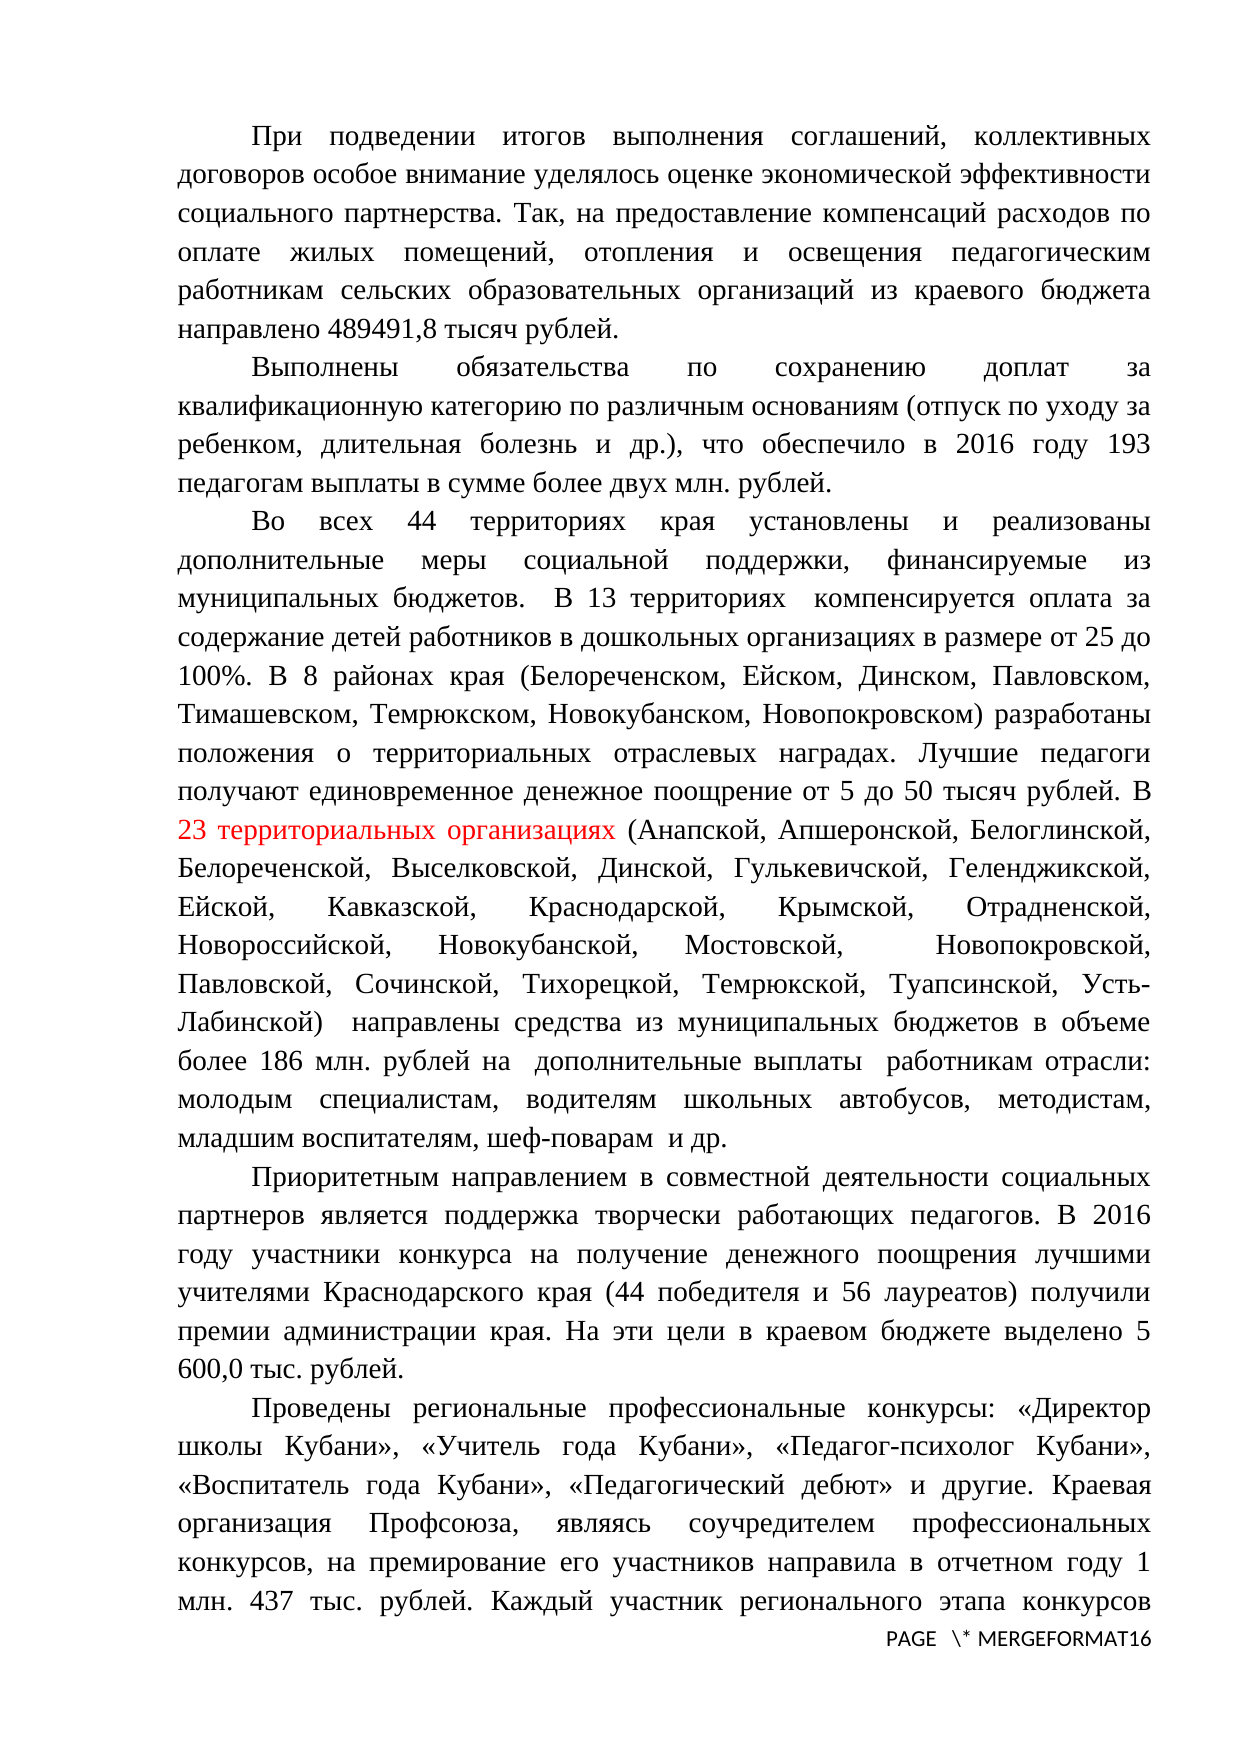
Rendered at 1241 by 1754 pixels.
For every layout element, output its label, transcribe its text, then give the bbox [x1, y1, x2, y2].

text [177, 1390, 1152, 1616]
text При подведении итогов выполнения соглашений, коллективных договоров особое внимание уделялось оценке экономической эффективности социального партнерства. Так, на предоставление компенсаций расходов по оплате жилых помещений, отопления и освещения педагогическим работникам сельских образовательных организаций из краевого бюджета направлено 489491,8 тысяч рублей. [177, 118, 1152, 344]
text Во всех 44 территориях края установлены и реализованы дополнительные меры социальной поддержки, финансируемые из муниципальных бюджетов. В 13 территориях компенсируется оплата за содержание детей работников в дошкольных организациях в размере от 25 до 100%. В 8 районах края (Белореченском, Ейском, Динском, Павловском, Тимашевском, Темрюкском, Новокубанском, Новопокровском) разработаны положения о территориальных отраслевых наградах. Лучшие педагоги получают единовременное денежное поощрение от 5 до 50 тысяч рублей. В 23 территориальных организациях (Анапской, Апшеронской, Белоглинской, Белореченской, Выселковской, Динской, Гулькевичской, Геленджикской, Ейской, Кавказской, Краснодарской, Крымской, Отрадненской, Новороссийской, Новокубанской, Мостовской, Новопокровской, Павловской, Сочинской, Тихорецкой, Темрюкской, Туапсинской, Усть-Лабинской) направлены средства из муниципальных бюджетов в объеме более 186 млн. рублей на дополнительные выплаты работникам отрасли: молодым специалистам, водителям школьных автобусов, методистам, младшим воспитателям, шеф-поварам и др. [177, 503, 1152, 1154]
text Приоритетным направлением в совместной деятельности социальных партнеров является поддержка творчески работающих педагогов. В 2016 году участники конкурса на получение денежного поощрения лучшими учителями Краснодарского края (44 победителя и 56 лауреатов) получили премии администрации края. На эти цели в краевом бюджете выделено 5 600,0 тыс. рублей. [177, 1159, 1152, 1385]
text Выполнены обязательства по сохранению доплат за квалификационную категорию по различным основаниям (отпуск по уходу за ребенком, длительная болезнь и др.), что обеспечило в 2016 году 193 педагогам выплаты в сумме более двух млн. рублей. [177, 349, 1152, 498]
